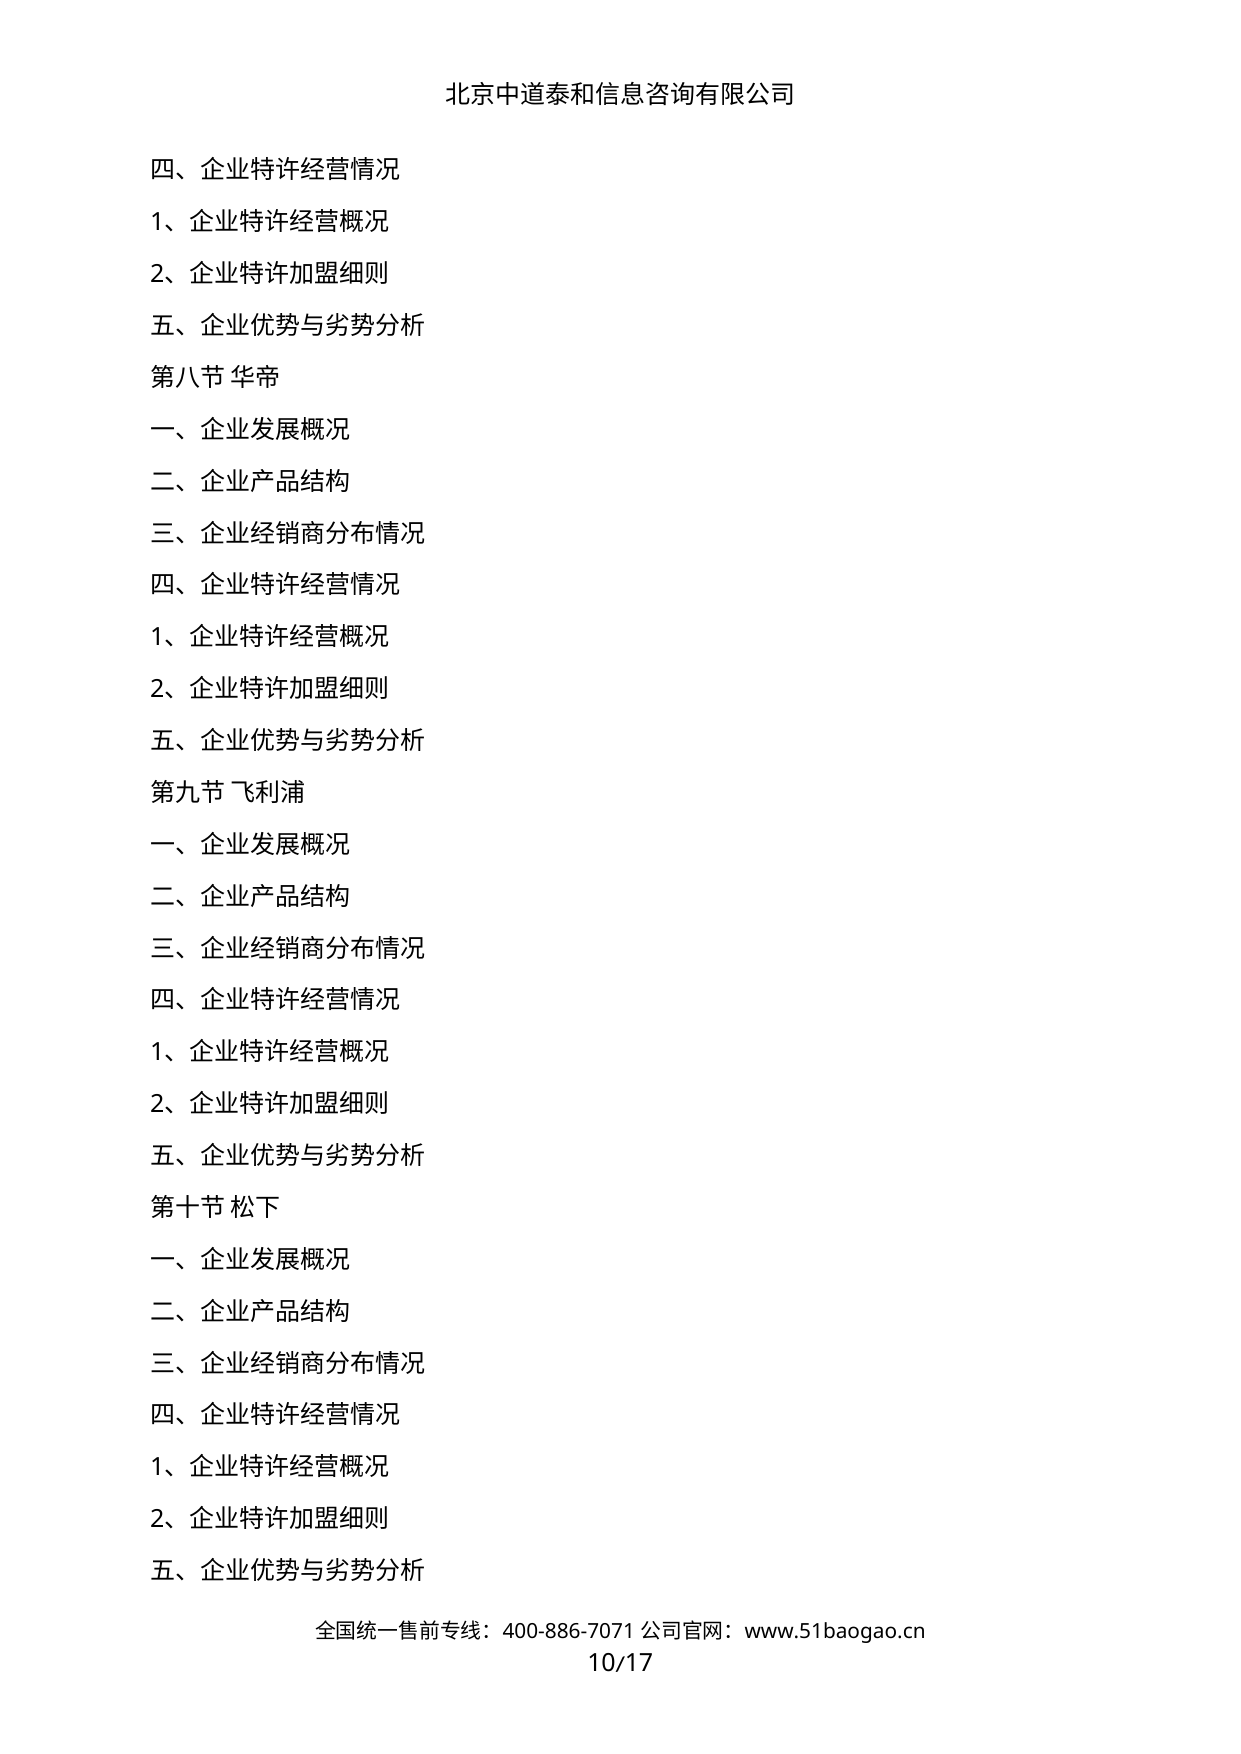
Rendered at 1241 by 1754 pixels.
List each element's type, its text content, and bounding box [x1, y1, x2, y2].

text 第十节 松下 [150, 1187, 1090, 1224]
text 1、企业特许经营概况 [150, 1447, 1090, 1483]
text 五、企业优势与劣势分析 [150, 721, 1090, 757]
text 五、企业优势与劣势分析 [150, 306, 1090, 342]
text 第八节 华帝 [150, 357, 1090, 394]
text 五、企业优势与劣势分析 [150, 1551, 1090, 1587]
text 二、企业产品结构 [150, 461, 1090, 497]
text 四、企业特许经营情况 [150, 980, 1090, 1016]
text 五、企业优势与劣势分析 [150, 1136, 1090, 1172]
text 三、企业经销商分布情况 [150, 928, 1090, 964]
text 二、企业产品结构 [150, 876, 1090, 912]
text 四、企业特许经营情况 [150, 565, 1090, 601]
text 2、企业特许加盟细则 [150, 1499, 1090, 1535]
text 四、企业特许经营情况 [150, 150, 1090, 186]
text 1、企业特许经营概况 [150, 202, 1090, 238]
text 三、企业经销商分布情况 [150, 1343, 1090, 1379]
text 1、企业特许经营概况 [150, 617, 1090, 653]
text 2、企业特许加盟细则 [150, 254, 1090, 290]
text 1、企业特许经营概况 [150, 1032, 1090, 1068]
text 第九节 飞利浦 [150, 772, 1090, 809]
text 一、企业发展概况 [150, 1239, 1090, 1276]
text 四、企业特许经营情况 [150, 1395, 1090, 1431]
text 三、企业经销商分布情况 [150, 513, 1090, 549]
text 二、企业产品结构 [150, 1291, 1090, 1327]
text 一、企业发展概况 [150, 824, 1090, 861]
text 2、企业特许加盟细则 [150, 669, 1090, 705]
text 一、企业发展概况 [150, 409, 1090, 446]
text 2、企业特许加盟细则 [150, 1084, 1090, 1120]
